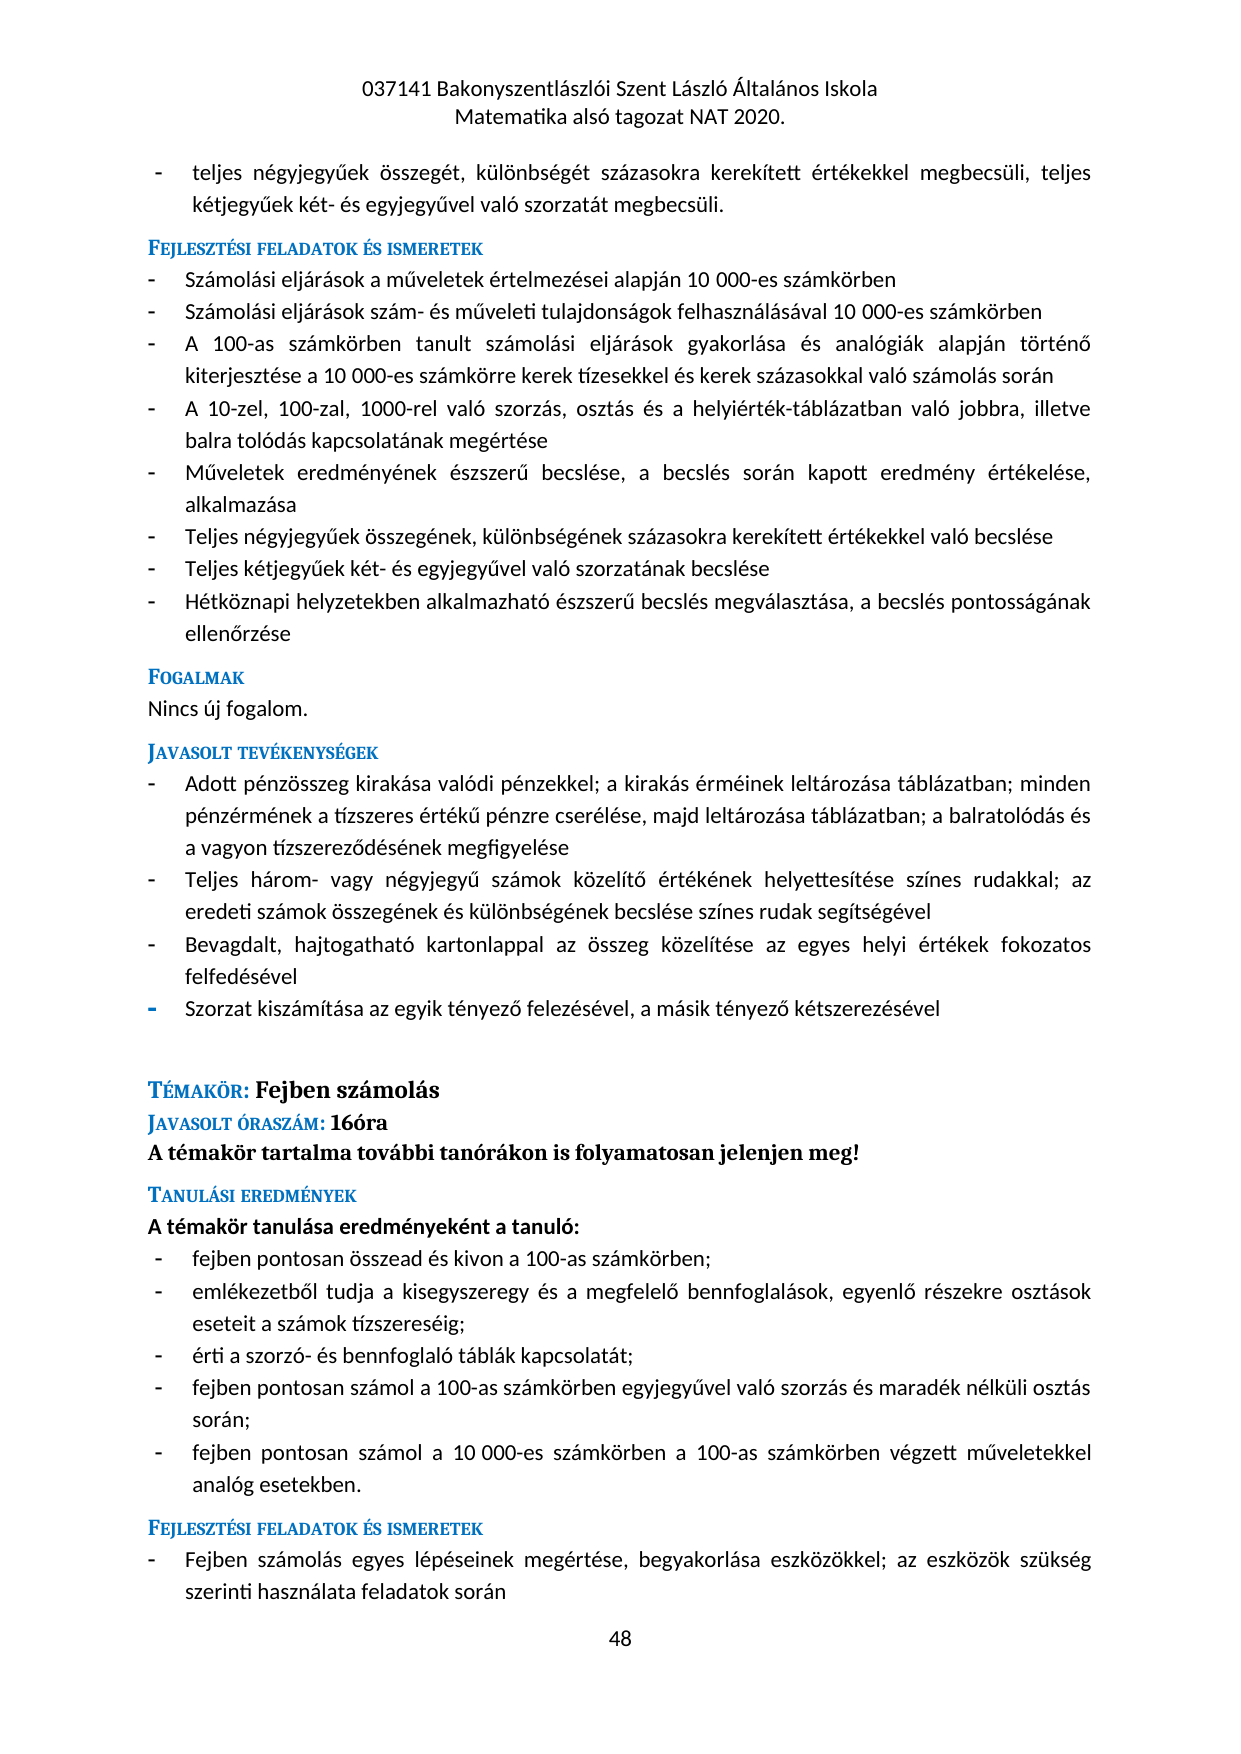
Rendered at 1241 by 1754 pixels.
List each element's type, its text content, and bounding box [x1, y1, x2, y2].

list Teljes három- vagy négyjegyű számok közelítő értékének helyettesítése színes rudakkal; az eredeti számok összegének és különbségének becslése színes rudak segítségével [148, 865, 1093, 926]
list Adott pénzösszeg kirakása valódi pénzekkel; a kirakás érméinek leltározása táblázatban; minden pénzérmének a tízszeres értékű pénzre cserélése, majd leltározása táblázatban; a balratolódás és a vagyon tízszereződésének megfigyelése [148, 769, 1093, 861]
list Hétköznapi helyzetekben alkalmazható észszerű becslés megválasztása, a becslés pontosságának ellenőrzése [148, 587, 1093, 647]
subtitle Fejlesztési feladatok és ismeretek [148, 1514, 1093, 1541]
text A témakör tartalma további tanórákon is folyamatosan jelenjen meg! [148, 1139, 1093, 1166]
list Teljes kétjegyűek két- és egyjegyűvel való szorzatának becslése [148, 554, 1093, 583]
subtitle Javasolt tevékenységek [148, 738, 1093, 765]
list emlékezetből tudja a kisegyszeregy és a megfelelő bennfoglalások, egyenlő részekre osztások eseteit a számok tízszereséig; [154, 1277, 1093, 1337]
text Témakör: Fejben számolás [148, 1076, 1093, 1105]
text Javasolt óraszám: 16óra [148, 1109, 1093, 1136]
list A 10-zel, 100-zal, 1000-rel való szorzás, osztás és a helyiérték-táblázatban való jobbra, illetve balra tolódás kapcsolatának megértése [148, 394, 1093, 454]
subtitle Fejlesztési feladatok és ismeretek [148, 235, 1093, 261]
text A témakör tanulása eredményeként a tanuló: [148, 1212, 1093, 1240]
list Műveletek eredményének észszerű becslése, a becslés során kapott eredmény értékelése, alkalmazása [148, 458, 1093, 518]
subtitle Fogalmak [148, 664, 1093, 690]
list Szorzat kiszámítása az egyik tényező felezésével, a másik tényező kétszerezésével [148, 994, 1093, 1022]
list teljes négyjegyűek összegét, különbségét százasokra kerekített értékekkel megbecsüli, teljes kétjegyűek két- és egyjegyűvel való szorzatát megbecsüli. [154, 158, 1093, 218]
list A 100-as számkörben tanult számolási eljárások gyakorlása és analógiák alapján történő kiterjesztése a 10 000-es számkörre kerek tízesekkel és kerek százasokkal való számolás során [148, 329, 1093, 389]
list Fejben számolás egyes lépéseinek megértése, begyakorlása eszközökkel; az eszközök szükség szerinti használata feladatok során [148, 1545, 1093, 1605]
list érti a szorzó- és bennfoglaló táblák kapcsolatát; [154, 1341, 1093, 1369]
list fejben pontosan számol a 10 000-es számkörben a 100-as számkörben végzett műveletekkel analóg esetekben. [154, 1438, 1093, 1498]
text Nincs új fogalom. [148, 694, 1093, 722]
list Bevagdalt, hajtogatható kartonlappal az összeg közelítése az egyes helyi értékek fokozatos felfedésével [148, 930, 1093, 990]
list Teljes négyjegyűek összegének, különbségének százasokra kerekített értékekkel való becslése [148, 522, 1093, 550]
list Számolási eljárások a műveletek értelmezései alapján 10 000-es számkörben [148, 265, 1093, 293]
subtitle Tanulási eredmények [148, 1182, 1093, 1208]
list fejben pontosan összead és kivon a 100-as számkörben; [154, 1244, 1093, 1273]
list fejben pontosan számol a 100-as számkörben egyjegyűvel való szorzás és maradék nélküli osztás során; [154, 1373, 1093, 1433]
list Számolási eljárások szám- és műveleti tulajdonságok felhasználásával 10 000-es számkörben [148, 297, 1093, 325]
